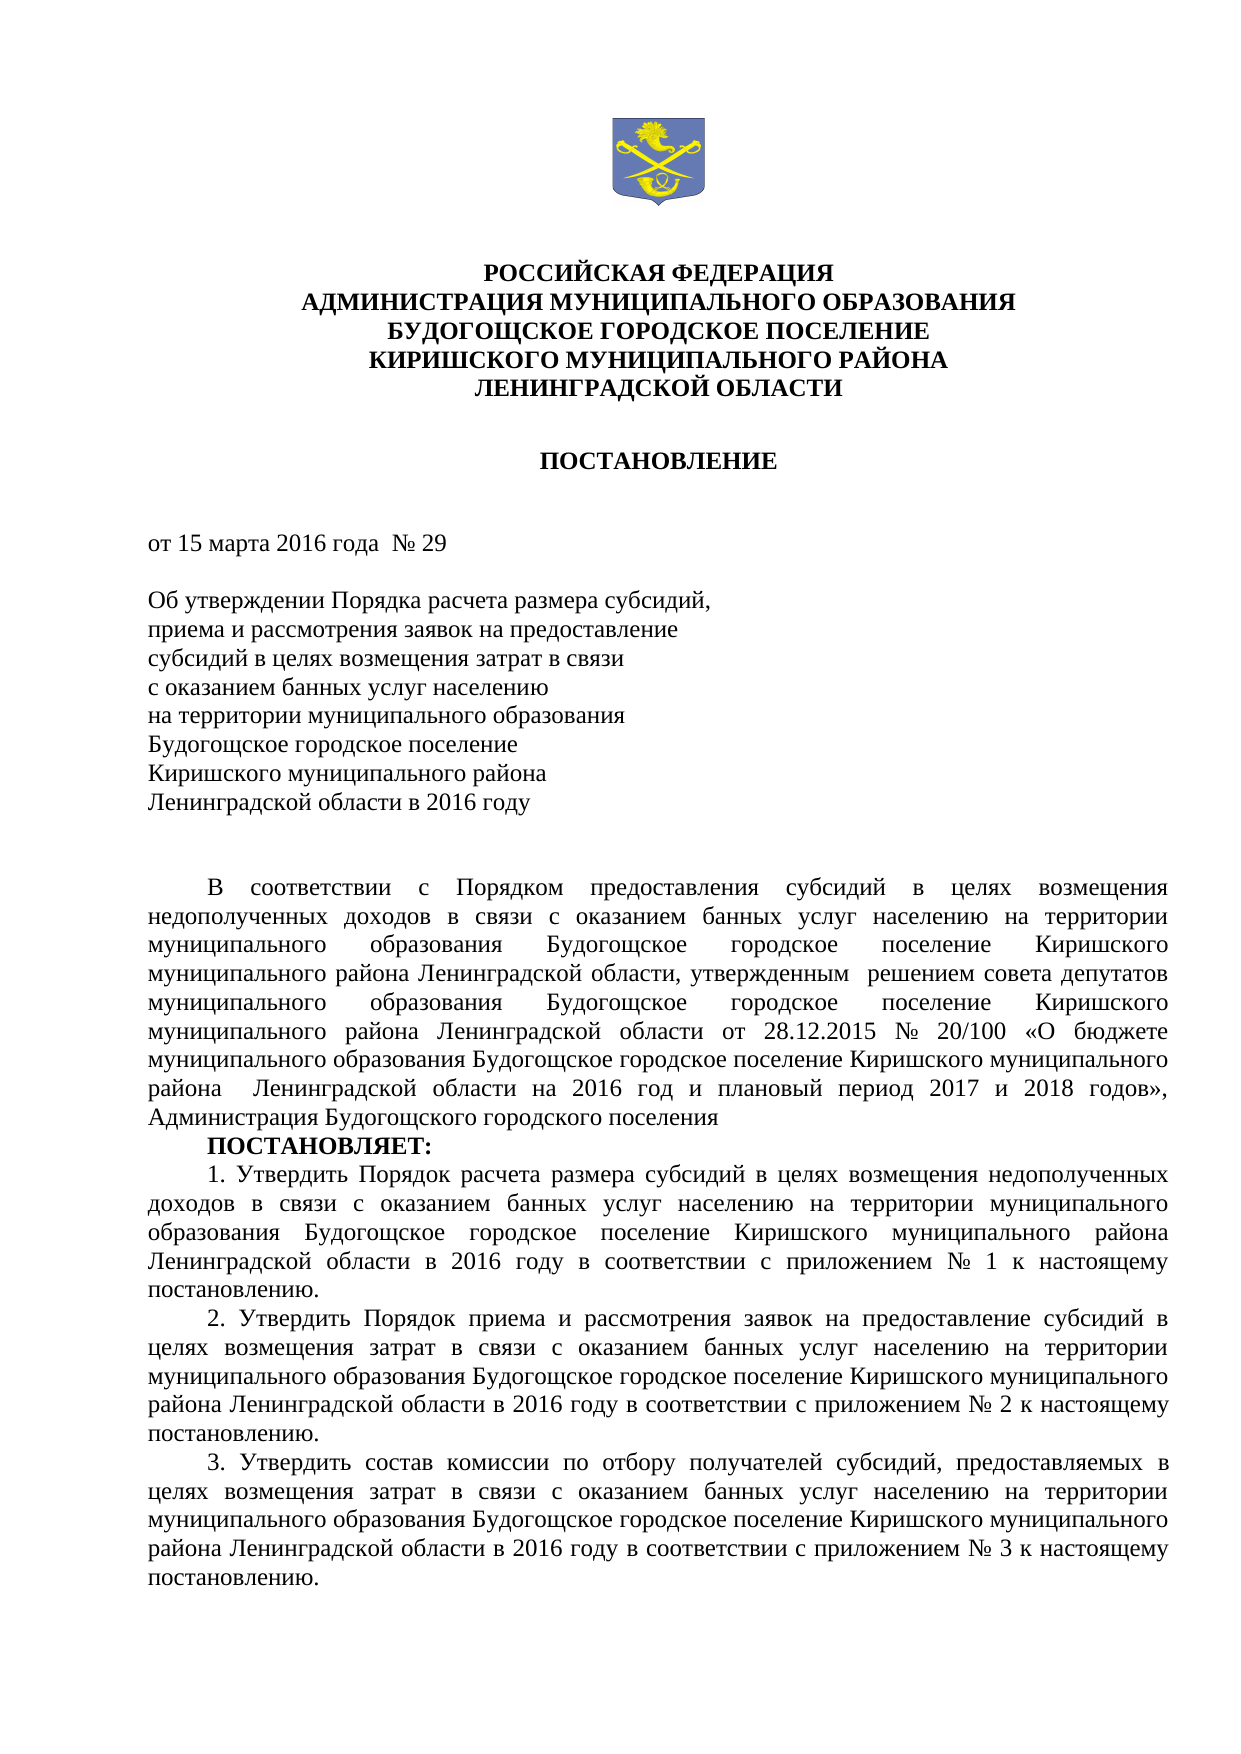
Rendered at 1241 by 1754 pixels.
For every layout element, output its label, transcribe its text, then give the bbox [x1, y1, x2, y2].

picture [612, 118, 705, 206]
text приема и рассмотрения заявок на предоставление [148, 614, 1169, 643]
text Будогощское городское поселение [148, 729, 1169, 758]
text Ленинградской области в 2016 году [148, 787, 1169, 815]
text ЛЕНИНГРАДСКОЙ ОБЛАСТИ [148, 373, 1169, 402]
text субсидий в целях возмещения затрат в связи [148, 643, 1169, 672]
text КИРИШСКОГО МУНИЦИПАЛЬНОГО РАЙОНА [148, 345, 1169, 373]
text БУДОГОЩСКОЕ ГОРОДСКОЕ ПОСЕЛЕНИЕ [148, 316, 1169, 345]
text Киришского муниципального района [148, 758, 1169, 787]
text Об утверждении Порядка расчета размера субсидий, [148, 585, 1169, 614]
text от 15 марта 2016 года № 29 [148, 528, 1169, 557]
text 3. Утвердить состав комиссии по отбору получателей субсидий, предоставляемых в целях возмещения затрат в связи с оказанием банных услуг населению на территории муниципального образования Будогощское городское поселение Киришского муниципального района Ленинградской области в 2016 году в соответствии с приложением № 3 к настоящему постановлению. [148, 1447, 1169, 1591]
text В соответствии с Порядком предоставления субсидий в целях возмещения недополученных доходов в связи с оказанием банных услуг населению на территории муниципального образования Будогощское городское поселение Киришского муниципального района Ленинградской области, утвержденным решением совета депутатов муниципального образования Будогощское городское поселение Киришского муниципального района Ленинградской области от 28.12.2015 № 20/100 «О бюджете муниципального образования Будогощское городское поселение Киришского муниципального района Ленинградской области на 2016 год и плановый период 2017 и 2018 годов», Администрация Будогощского городского поселения [148, 872, 1169, 1131]
text на территории муниципального образования [148, 700, 1169, 729]
text 1. Утвердить Порядок расчета размера субсидий в целях возмещения недополученных доходов в связи с оказанием банных услуг населению на территории муниципального образования Будогощское городское поселение Киришского муниципального района Ленинградской области в 2016 году в соответствии с приложением № 1 к настоящему постановлению. [148, 1159, 1169, 1303]
text 2. Утвердить Порядок приема и рассмотрения заявок на предоставление субсидий в целях возмещения затрат в связи с оказанием банных услуг населению на территории муниципального образования Будогощское городское поселение Киришского муниципального района Ленинградской области в 2016 году в соответствии с приложением № 2 к настоящему постановлению. [148, 1303, 1169, 1447]
text РОССИЙСКАЯ ФЕДЕРАЦИЯ [148, 258, 1169, 287]
text ПОСТАНОВЛЯЕТ: [148, 1131, 1169, 1159]
text ПОСТАНОВЛЕНИЕ [148, 446, 1169, 475]
text АДМИНИСТРАЦИЯ МУНИЦИПАЛЬНОГО ОБРАЗОВАНИЯ [148, 287, 1169, 316]
text с оказанием банных услуг населению [148, 672, 1169, 700]
